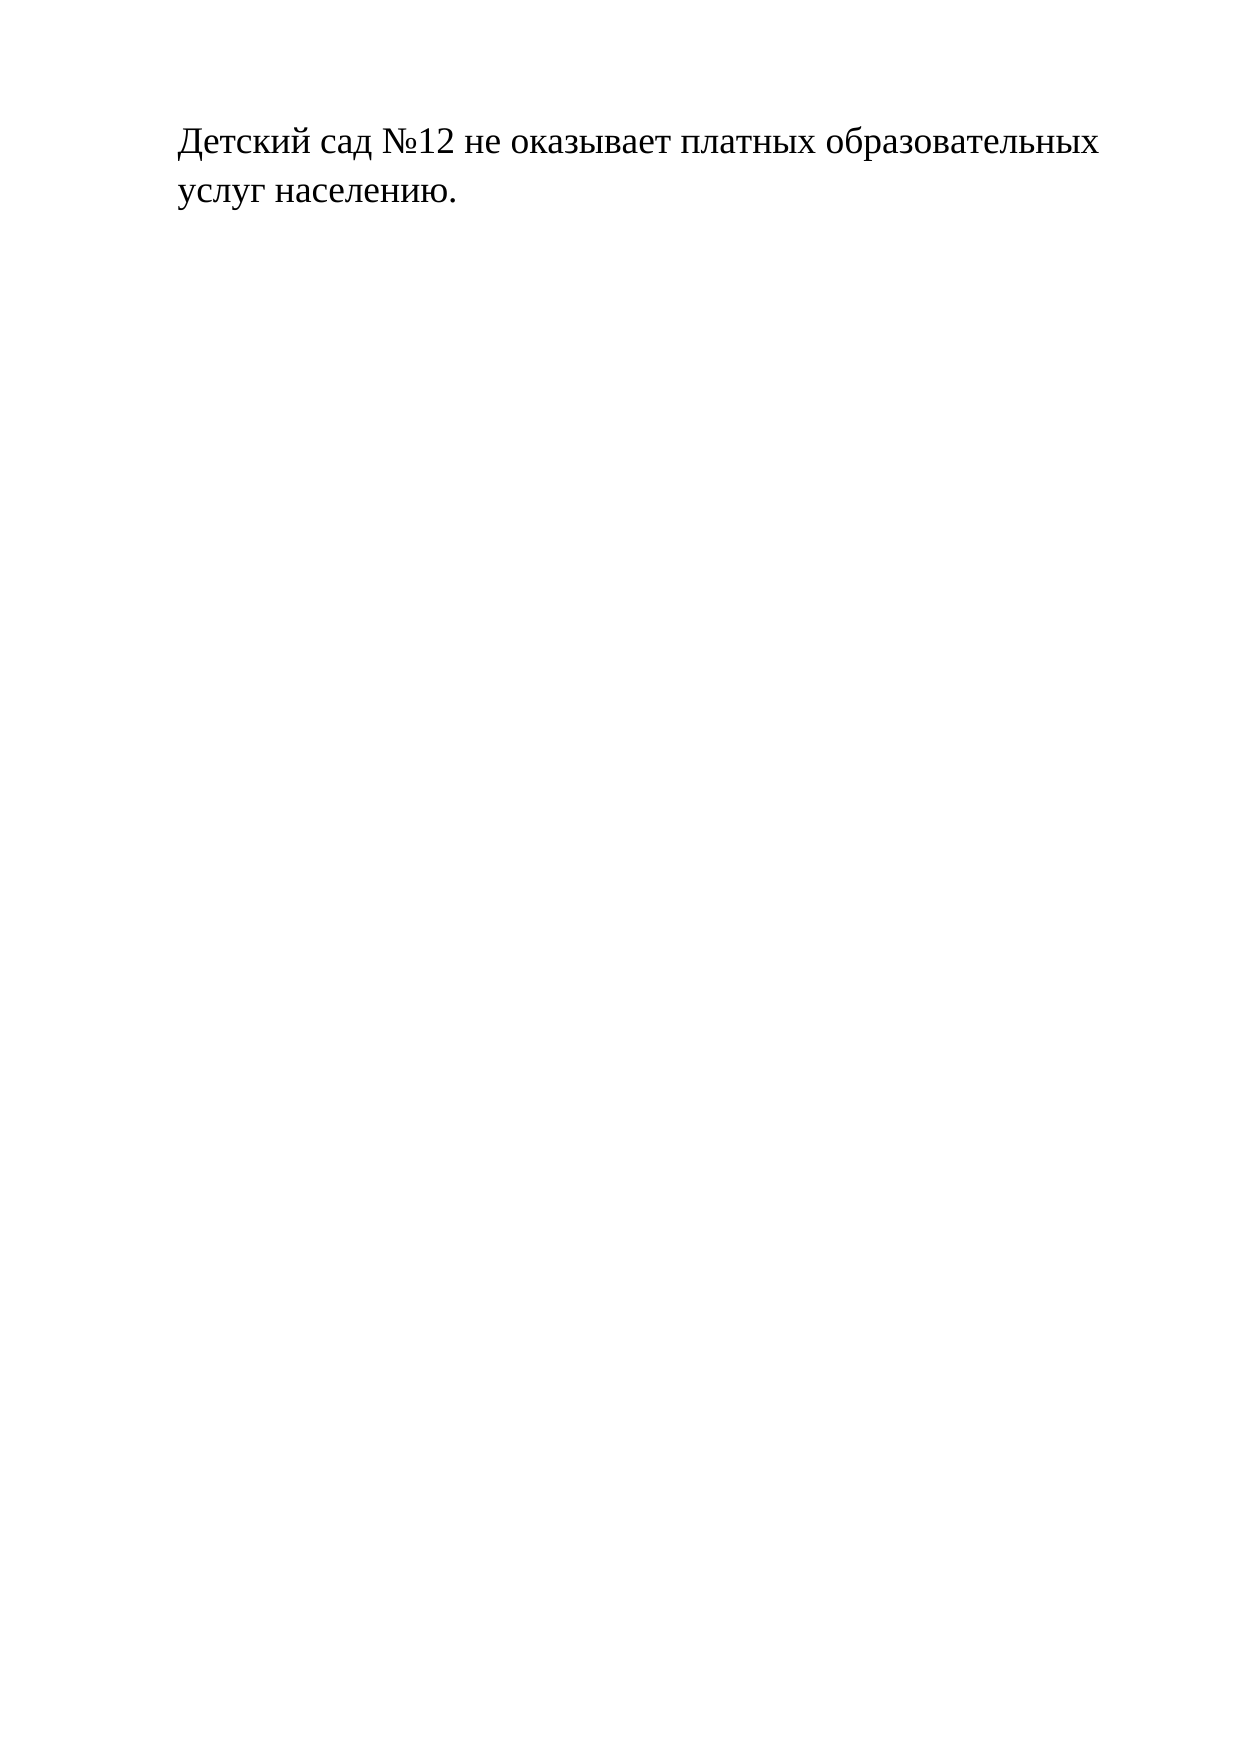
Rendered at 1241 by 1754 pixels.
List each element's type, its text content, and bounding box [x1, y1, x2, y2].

text Детский сад №12 не оказывает платных образовательных услуг населению. [177, 118, 1152, 211]
